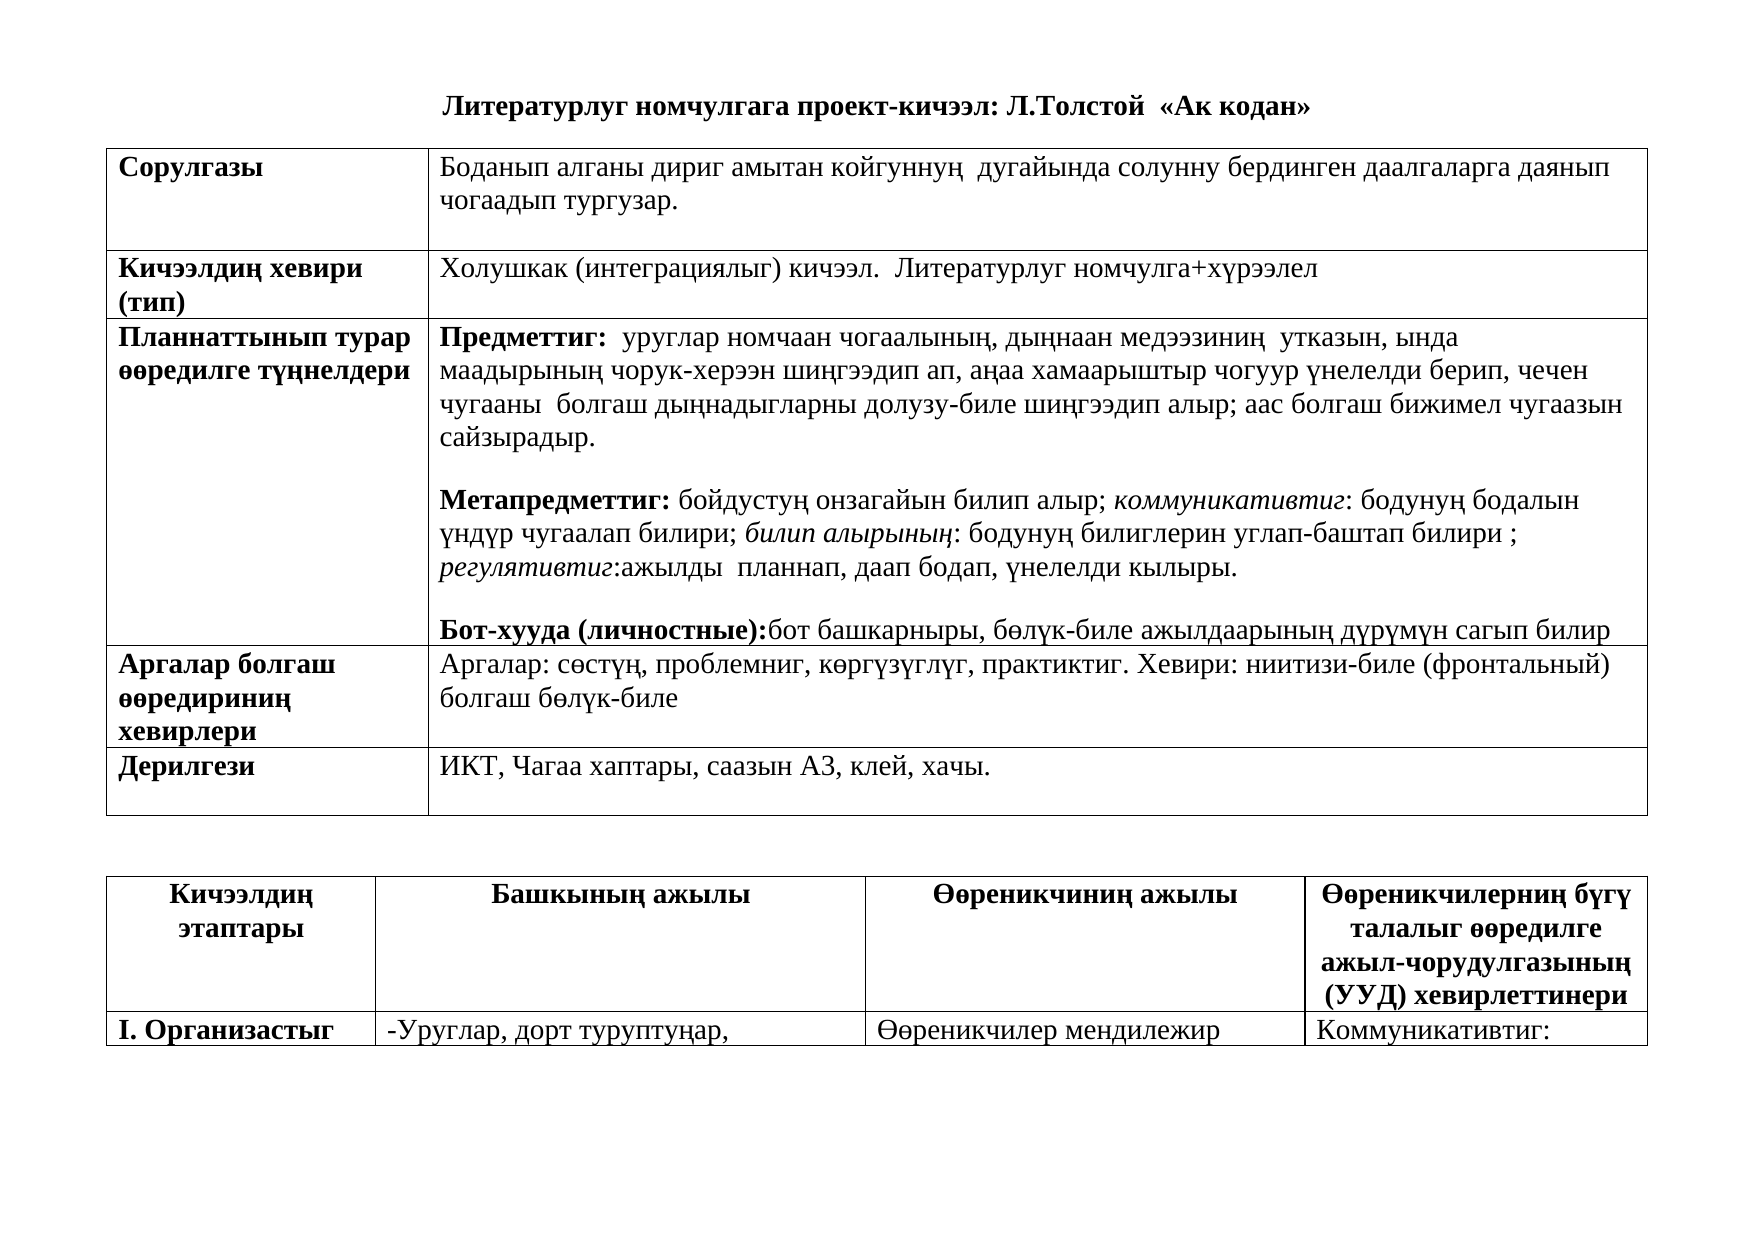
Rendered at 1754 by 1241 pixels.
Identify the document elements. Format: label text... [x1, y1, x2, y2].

text Литературлуг номчулгага проект-кичээл: Л.Толстой «Ак кодан» [118, 88, 1636, 122]
table_cell Планнаттынып турар ɵɵредилге түңнелдери [107, 319, 428, 645]
table_cell Предметтиг: уруглар номчаан чогаалының, дыңнаан медээзиниң утказын, ында маадырының чорук-херээн шиңгээдип ап, аңаа хамаарыштыр чогуур үнелелди берип, чечен чугааны болгаш дыңнадыгларны долузу-биле шиңгээдип алыр; аас болгаш бижимел чугаазын сайзырадыр. Метапредметтиг: бойдустуң онзагайын билип алыр; коммуникативтиг: бодунуң бодалын үндүр чугаалап билири; билип алырының: бодунуң билиглерин углап-баштап билири ; регулятивтиг:ажылды планнап, даап бодап, үнелелди кылыры. Бот-хууда (личностные):бот башкарныры, бɵлүк-биле ажылдаарының дүрүмүн сагып билир [429, 319, 1647, 645]
table_cell Аргалар болгаш ɵɵредириниң хевирлери [107, 646, 428, 747]
table_header Сорулгазы [107, 149, 428, 249]
table_header Башкының ажылы [376, 877, 865, 1011]
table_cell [1306, 1012, 1647, 1045]
table_cell Кичээлдиң хевири (тип) [107, 251, 428, 318]
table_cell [376, 1012, 865, 1045]
table_cell Аргалар: сɵстүң, проблемниг, кɵргүзүглүг, практиктиг. Хевири: ниитизи-биле (фронтальный) болгаш бɵлүк-биле [429, 646, 1647, 747]
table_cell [866, 1012, 1304, 1045]
table_cell ИКТ, Чагаа хаптары, саазын А3, клей, хачы. [429, 748, 1647, 815]
table_header Боданып алганы дириг амытан койгуннуң дугайында солунну бердинген даалгаларга даянып чогаадып тургузар. [429, 149, 1647, 249]
table_header Ɵɵреникчилерниң бүгү талалыг ɵɵредилге ажыл-чорудулгазының (УУД) хевирлеттинери [1306, 877, 1647, 1011]
table_cell Холушкак (интеграциялыг) кичээл. Литературлуг номчулга+хүрээлел [429, 251, 1647, 318]
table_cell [107, 1012, 375, 1045]
table_header Кичээлдиң этаптары [107, 877, 375, 1011]
table_cell Дерилгези [107, 748, 428, 815]
table_header Ɵɵреникчиниң ажылы [866, 877, 1304, 1011]
